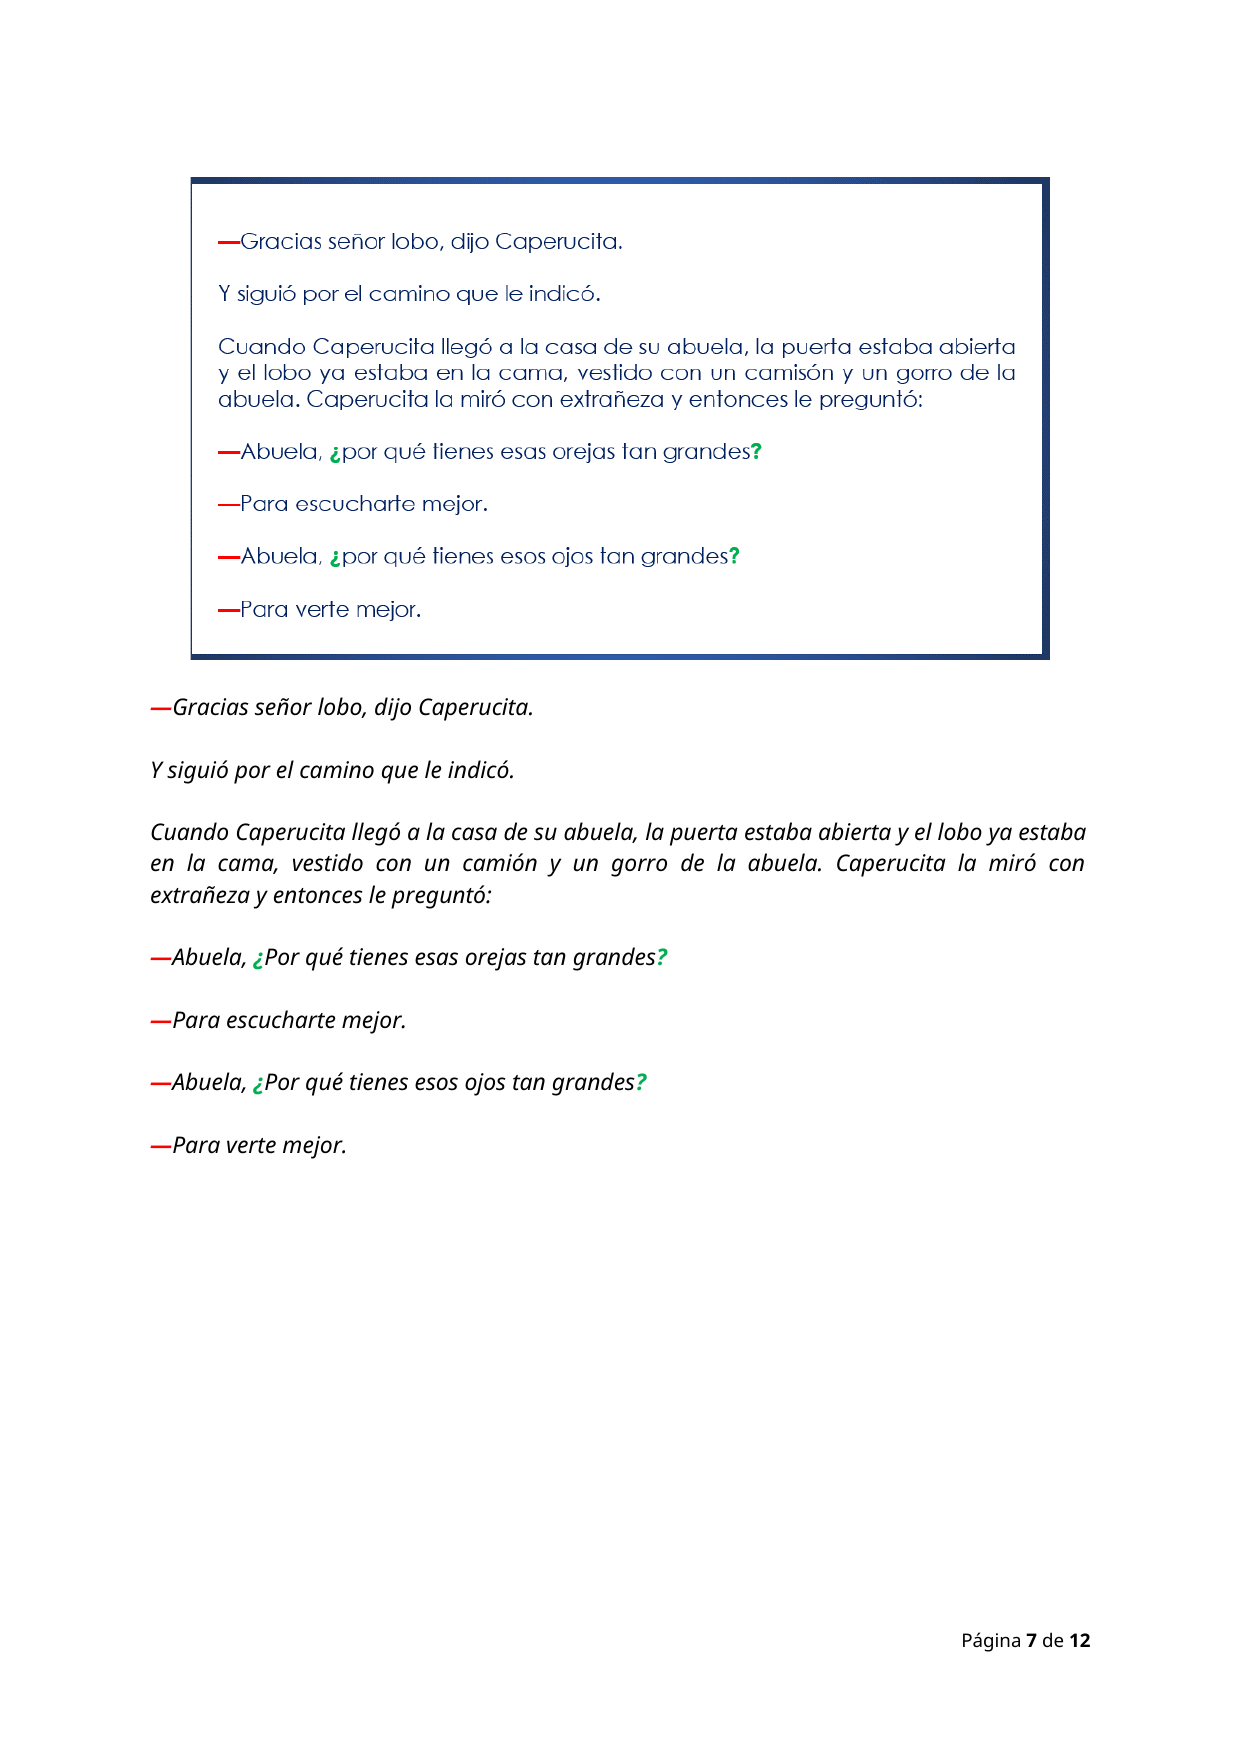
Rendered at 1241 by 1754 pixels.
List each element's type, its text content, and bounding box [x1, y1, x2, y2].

text —Para verte mejor. [150, 1129, 1090, 1160]
picture [190, 177, 1050, 660]
text Cuando Caperucita llegó a la casa de su abuela, la puerta estaba abierta y el lobo ya estaba en la cama, vestido con un camión y un gorro de la abuela. Caperucita la miró con extrañeza y entonces le preguntó: [150, 816, 1090, 910]
text —Abuela, ¿Por qué tienes esos ojos tan grandes? [150, 1066, 1090, 1097]
text Y siguió por el camino que le indicó. [150, 754, 1090, 785]
text —Para escucharte mejor. [150, 1004, 1090, 1035]
text —Abuela, ¿Por qué tienes esas orejas tan grandes? [150, 941, 1090, 972]
text —Gracias señor lobo, dijo Caperucita. [150, 691, 1090, 722]
